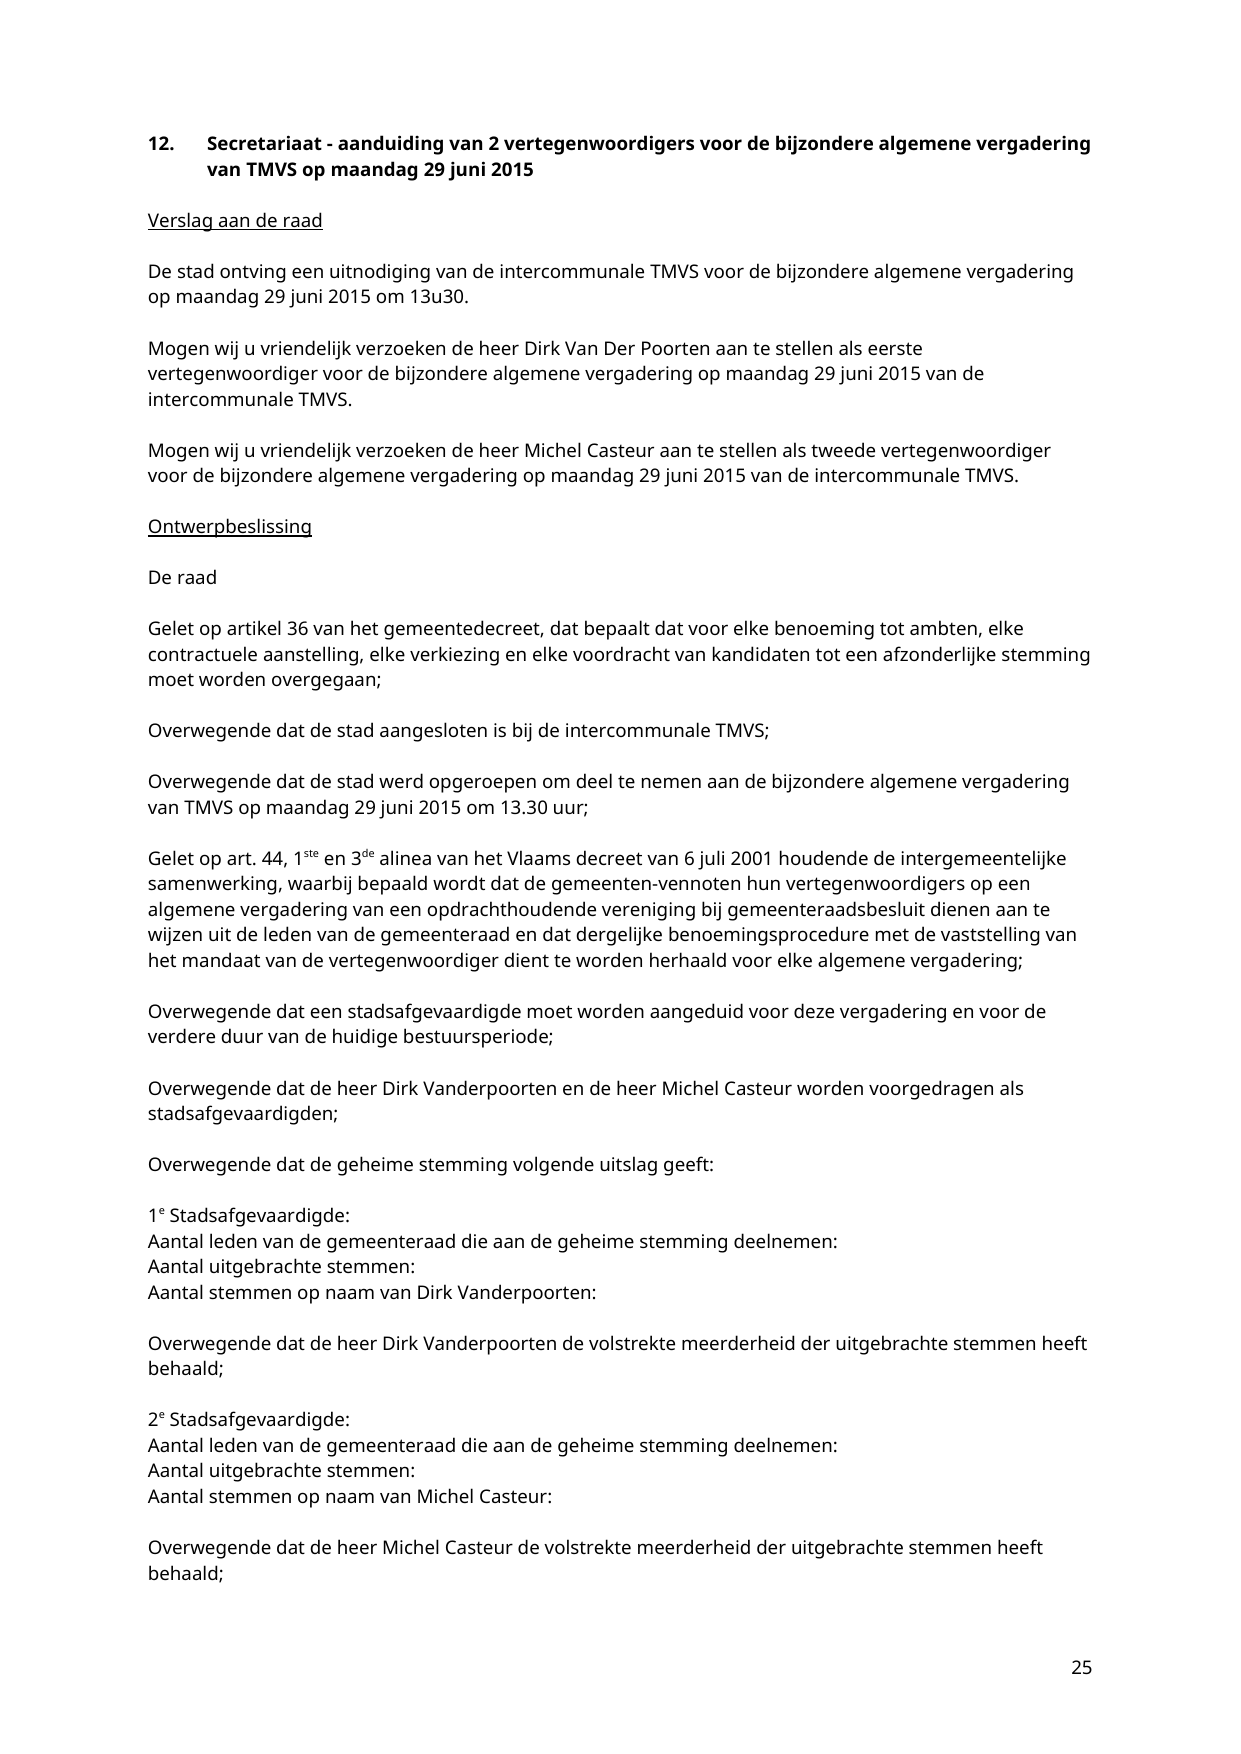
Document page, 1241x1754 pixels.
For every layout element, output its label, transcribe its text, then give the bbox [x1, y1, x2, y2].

text De raad [148, 564, 1092, 590]
text Mogen wij u vriendelijk verzoeken de heer Michel Casteur aan te stellen als tweede vertegenwoordiger voor de bijzondere algemene vergadering op maandag 29 juni 2015 van de intercommunale TMVS. [148, 437, 1092, 488]
text 12. Secretariaat - aanduiding van 2 vertegenwoordigers voor de bijzondere algemene vergadering van TMVS op maandag 29 juni 2015 [148, 131, 1092, 182]
text Aantal leden van de gemeenteraad die aan de geheime stemming deelnemen: [148, 1432, 1092, 1458]
text 1e Stadsafgevaardigde: [148, 1202, 1092, 1228]
text Ontwerpbeslissing [148, 513, 1092, 539]
text Aantal uitgebrachte stemmen: [148, 1458, 1092, 1483]
text Overwegende dat de heer Dirk Vanderpoorten en de heer Michel Casteur worden voorgedragen als stadsafgevaardigden; [148, 1075, 1092, 1126]
text Overwegende dat de stad aangesloten is bij de intercommunale TMVS; [148, 718, 1092, 743]
text Gelet op artikel 36 van het gemeentedecreet, dat bepaalt dat voor elke benoeming tot ambten, elke contractuele aanstelling, elke verkiezing en elke voordracht van kandidaten tot een afzonderlijke stemming moet worden overgegaan; [148, 616, 1092, 692]
text Mogen wij u vriendelijk verzoeken de heer Dirk Van Der Poorten aan te stellen als eerste vertegenwoordiger voor de bijzondere algemene vergadering op maandag 29 juni 2015 van de intercommunale TMVS. [148, 335, 1092, 411]
text Overwegende dat de heer Michel Casteur de volstrekte meerderheid der uitgebrachte stemmen heeft behaald; [148, 1534, 1092, 1585]
text Aantal uitgebrachte stemmen: [148, 1253, 1092, 1279]
text Overwegende dat een stadsafgevaardigde moet worden aangeduid voor deze vergadering en voor de verdere duur van de huidige bestuursperiode; [148, 998, 1092, 1049]
text Aantal stemmen op naam van Michel Casteur: [148, 1483, 1092, 1509]
text Aantal leden van de gemeenteraad die aan de geheime stemming deelnemen: [148, 1228, 1092, 1253]
text 2e Stadsafgevaardigde: [148, 1407, 1092, 1432]
text Gelet op art. 44, 1ste en 3de alinea van het Vlaams decreet van 6 juli 2001 houdende de intergemeentelijke samenwerking, waarbij bepaald wordt dat de gemeenten-vennoten hun vertegenwoordigers op een algemene vergadering van een opdrachthoudende vereniging bij gemeenteraadsbesluit dienen aan te wijzen uit de leden van de gemeenteraad en dat dergelijke benoemingsprocedure met de vaststelling van het mandaat van de vertegenwoordiger dient te worden herhaald voor elke algemene vergadering; [148, 845, 1092, 973]
text Overwegende dat de heer Dirk Vanderpoorten de volstrekte meerderheid der uitgebrachte stemmen heeft behaald; [148, 1330, 1092, 1381]
text De stad ontving een uitnodiging van de intercommunale TMVS voor de bijzondere algemene vergadering op maandag 29 juni 2015 om 13u30. [148, 258, 1092, 309]
text Aantal stemmen op naam van Dirk Vanderpoorten: [148, 1279, 1092, 1304]
text Verslag aan de raad [148, 207, 1092, 233]
text Overwegende dat de stad werd opgeroepen om deel te nemen aan de bijzondere algemene vergadering van TMVS op maandag 29 juni 2015 om 13.30 uur; [148, 769, 1092, 820]
text Overwegende dat de geheime stemming volgende uitslag geeft: [148, 1151, 1092, 1177]
